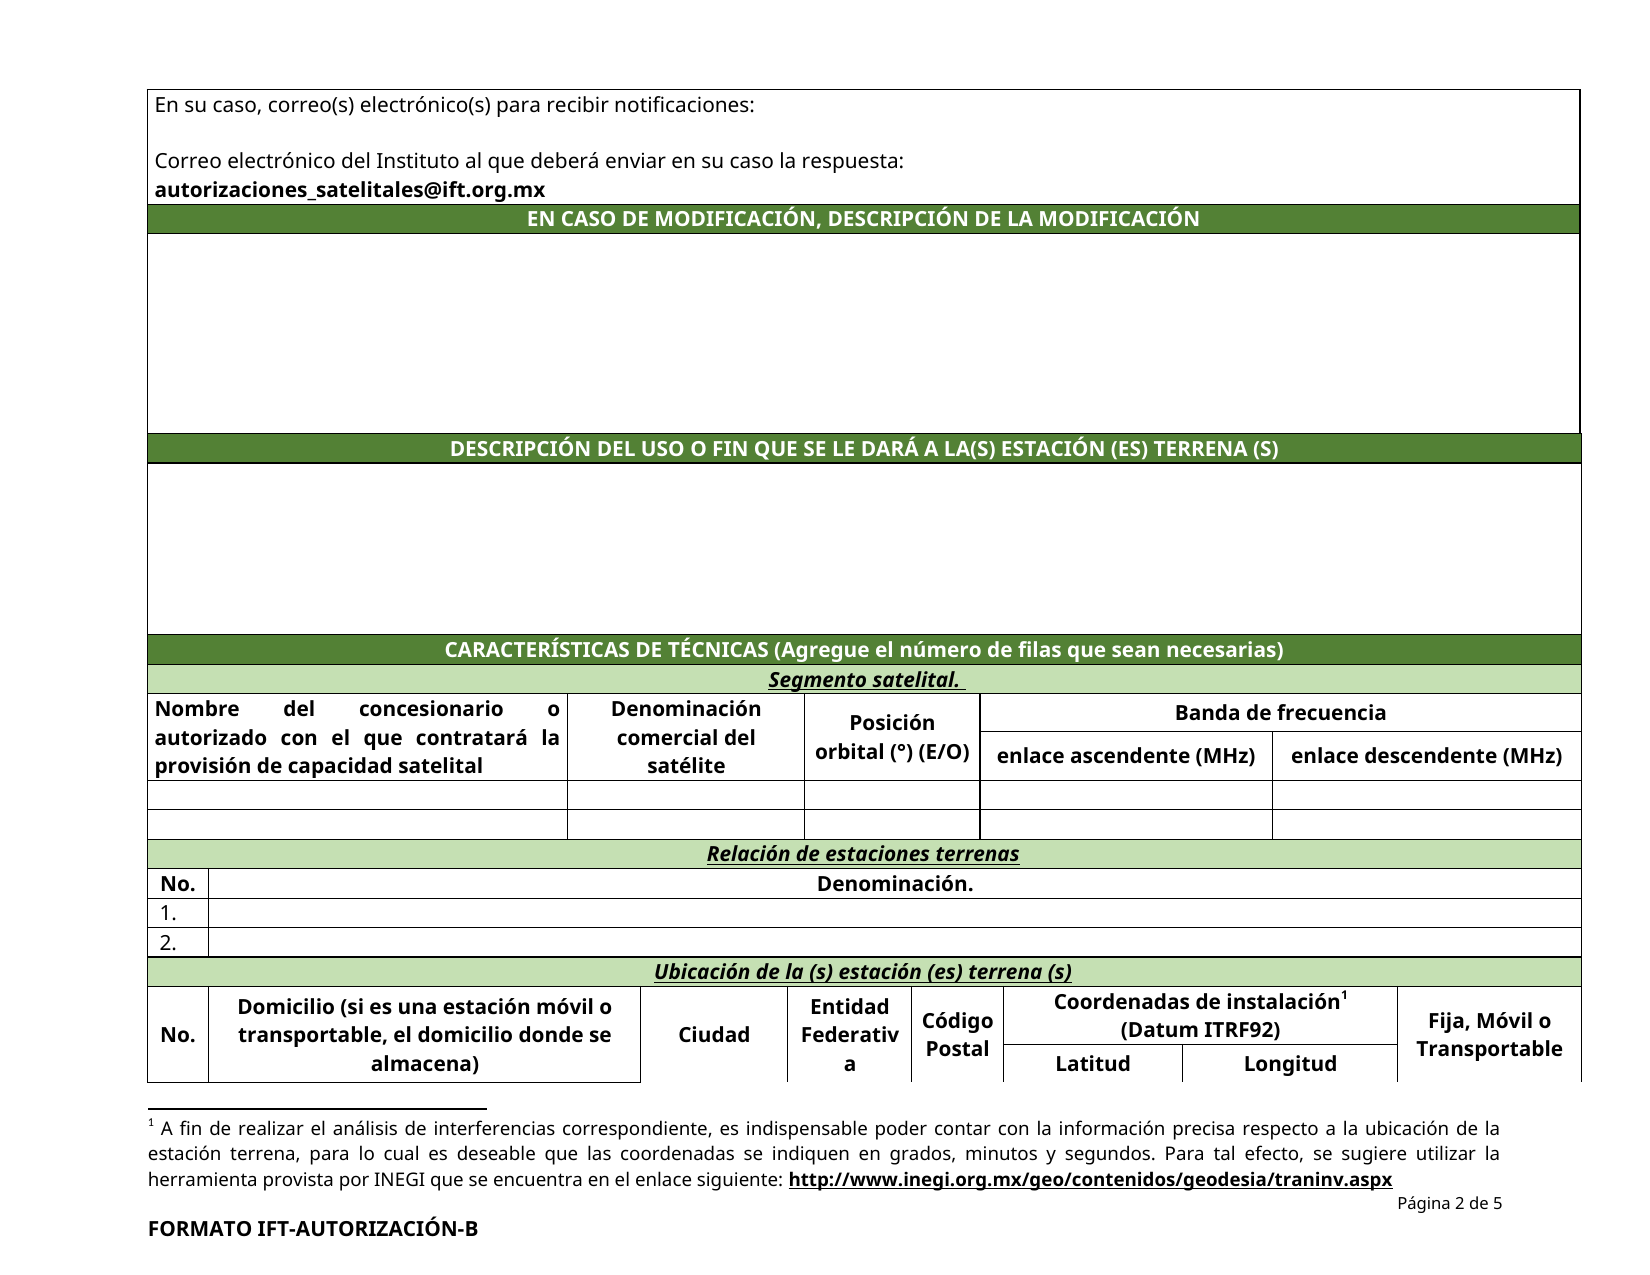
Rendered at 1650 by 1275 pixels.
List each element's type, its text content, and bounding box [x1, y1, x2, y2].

table_cell Relación de estaciones terrenas [148, 840, 1581, 868]
table_cell [148, 464, 1581, 634]
table_cell Nombre del concesionario o autorizado con el que contratará la provisión de capacidad satelital [148, 694, 567, 779]
table_cell [1273, 781, 1581, 809]
table_cell Longitud [1183, 1045, 1397, 1082]
table_cell Latitud [1004, 1045, 1182, 1082]
table_cell Entidad Federativa [788, 987, 911, 1082]
table_cell [148, 810, 567, 838]
table_cell EN CASO DE MODIFICACIÓN, DESCRIPCIÓN DE LA MODIFICACIÓN [148, 205, 1579, 233]
table_cell [148, 781, 567, 809]
table_cell [568, 781, 804, 809]
table_cell [981, 810, 1272, 838]
table_cell En su caso, correo(s) electrónico(s) para recibir notificaciones: Correo electrónico del Instituto al que deberá enviar en su caso la respuesta: autorizaciones_satelitales@ift.org.mx [148, 90, 1579, 203]
table_cell enlace descendente (MHz) [1273, 732, 1581, 779]
table_cell enlace ascendente (MHz) [981, 732, 1272, 779]
table_cell [148, 899, 208, 927]
table_cell [209, 928, 1581, 956]
table_cell Denominación. [209, 869, 1581, 897]
table_cell [981, 781, 1272, 809]
table_cell Coordenadas de instalación (Datum ITRF92) [1004, 987, 1397, 1044]
table_cell Ciudad [641, 987, 787, 1082]
table_cell DESCRIPCIÓN DEL USO O FIN QUE SE LE DARÁ A LA(S) ESTACIÓN (ES) TERRENA (S) [148, 434, 1581, 462]
table_cell Denominación comercial del satélite [568, 694, 804, 779]
table_cell Posición orbital (°) (E/O) [805, 694, 979, 779]
table_cell Domicilio (si es una estación móvil o transportable, el domicilio donde se almacena) [209, 987, 640, 1082]
table_cell Fija, Móvil o Transportable [1398, 987, 1581, 1082]
table_cell [805, 810, 979, 838]
table_cell [568, 810, 804, 838]
table_cell Código Postal [912, 987, 1003, 1082]
table_cell [805, 781, 979, 809]
table_cell CARACTERÍSTICAS DE TÉCNICAS (Agregue el número de filas que sean necesarias) [148, 635, 1581, 664]
table_cell Ubicación de la (s) estación (es) terrena (s) [148, 958, 1581, 986]
table_cell [1273, 810, 1581, 838]
table_cell [148, 234, 1579, 433]
table_cell Banda de frecuencia [981, 694, 1581, 731]
table_cell [209, 899, 1581, 927]
table_cell Segmento satelital. [148, 665, 1581, 693]
table_cell [148, 928, 208, 956]
table_cell No. [148, 869, 208, 897]
table_cell No. [148, 987, 208, 1082]
